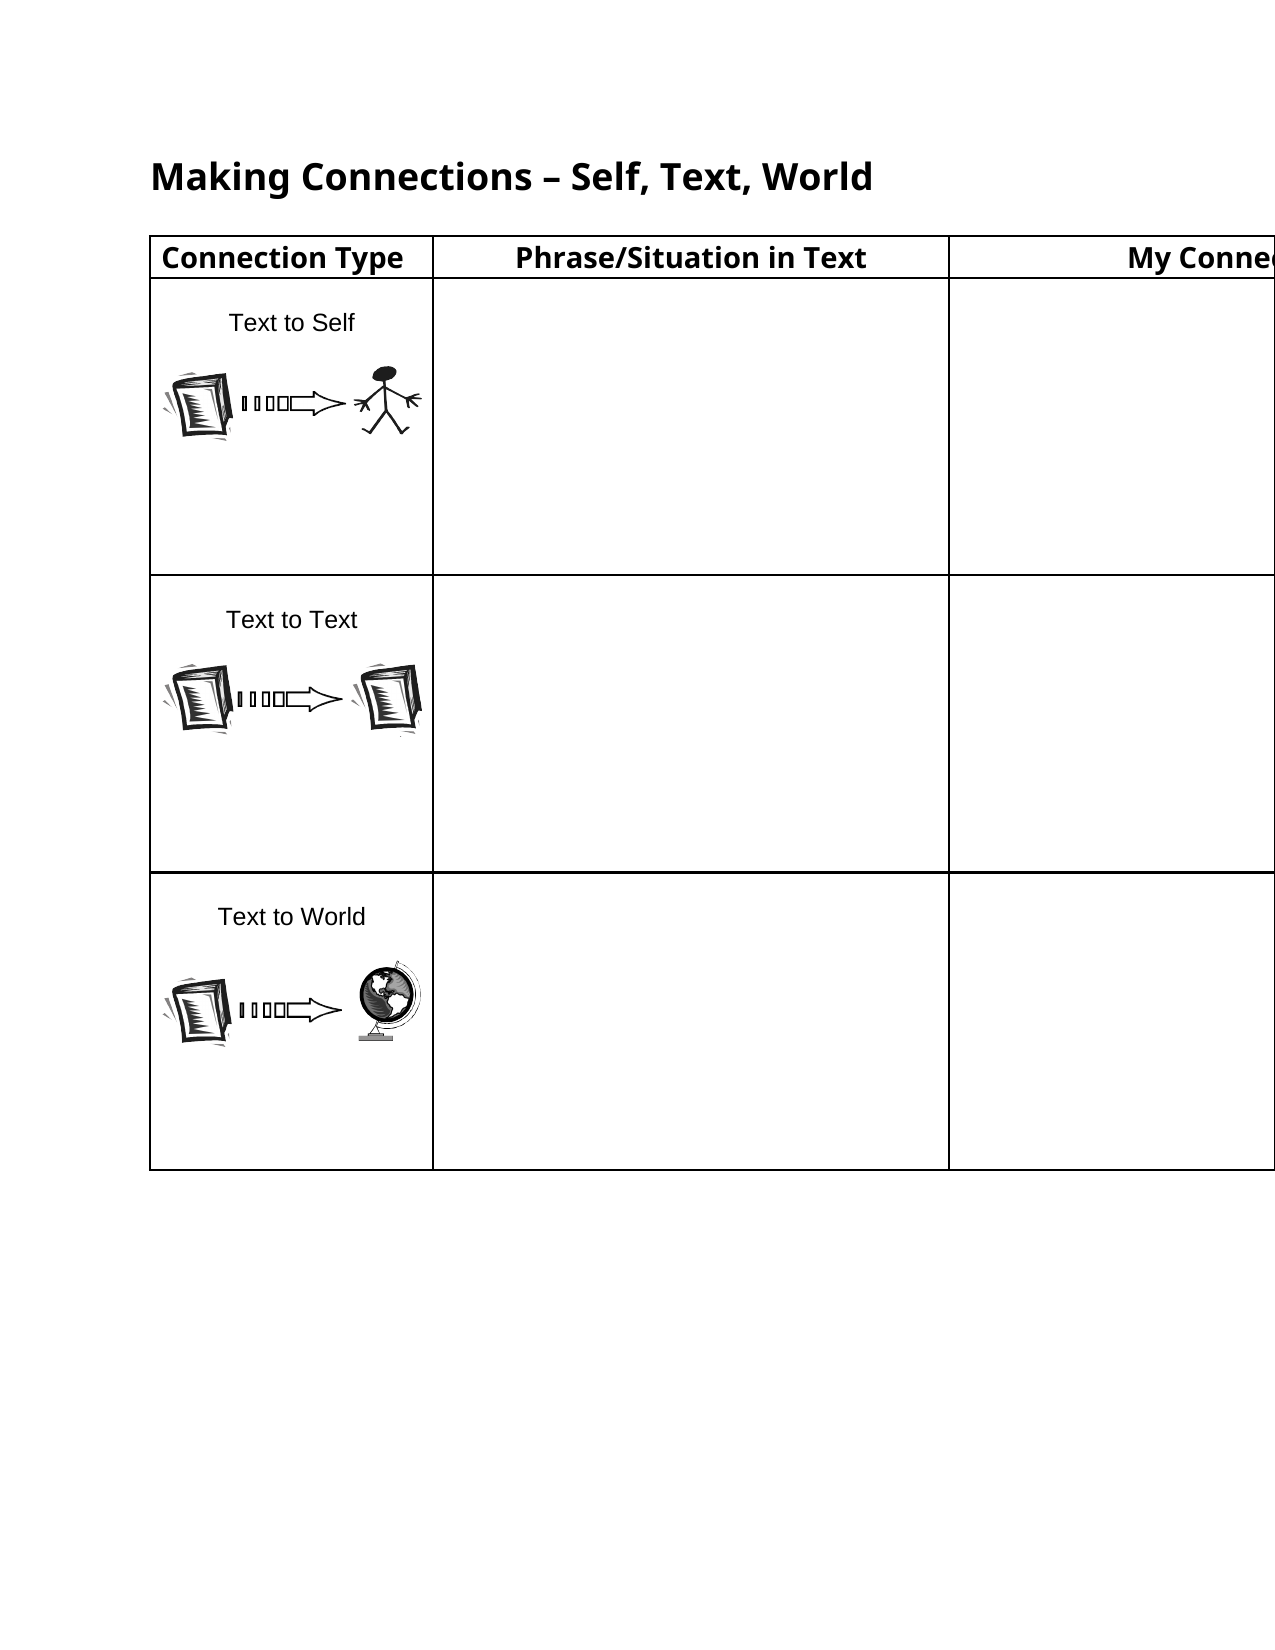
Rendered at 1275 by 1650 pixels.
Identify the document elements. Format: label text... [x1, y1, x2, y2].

table_cell [950, 874, 1274, 1168]
table_header My Connection [950, 237, 1274, 277]
table_header Phrase/Situation in Text [434, 237, 948, 277]
table_cell [434, 576, 948, 871]
title Making Connections – Self, Text, World [150, 150, 1125, 201]
table_cell Text to World [151, 874, 432, 1168]
table_cell [950, 279, 1274, 574]
table_cell Text to Self [151, 279, 432, 574]
table_header Connection Type [151, 237, 432, 277]
table_cell [434, 279, 948, 574]
table_cell Text to Text [151, 576, 432, 871]
table_cell [950, 576, 1274, 871]
table_cell [434, 874, 948, 1168]
